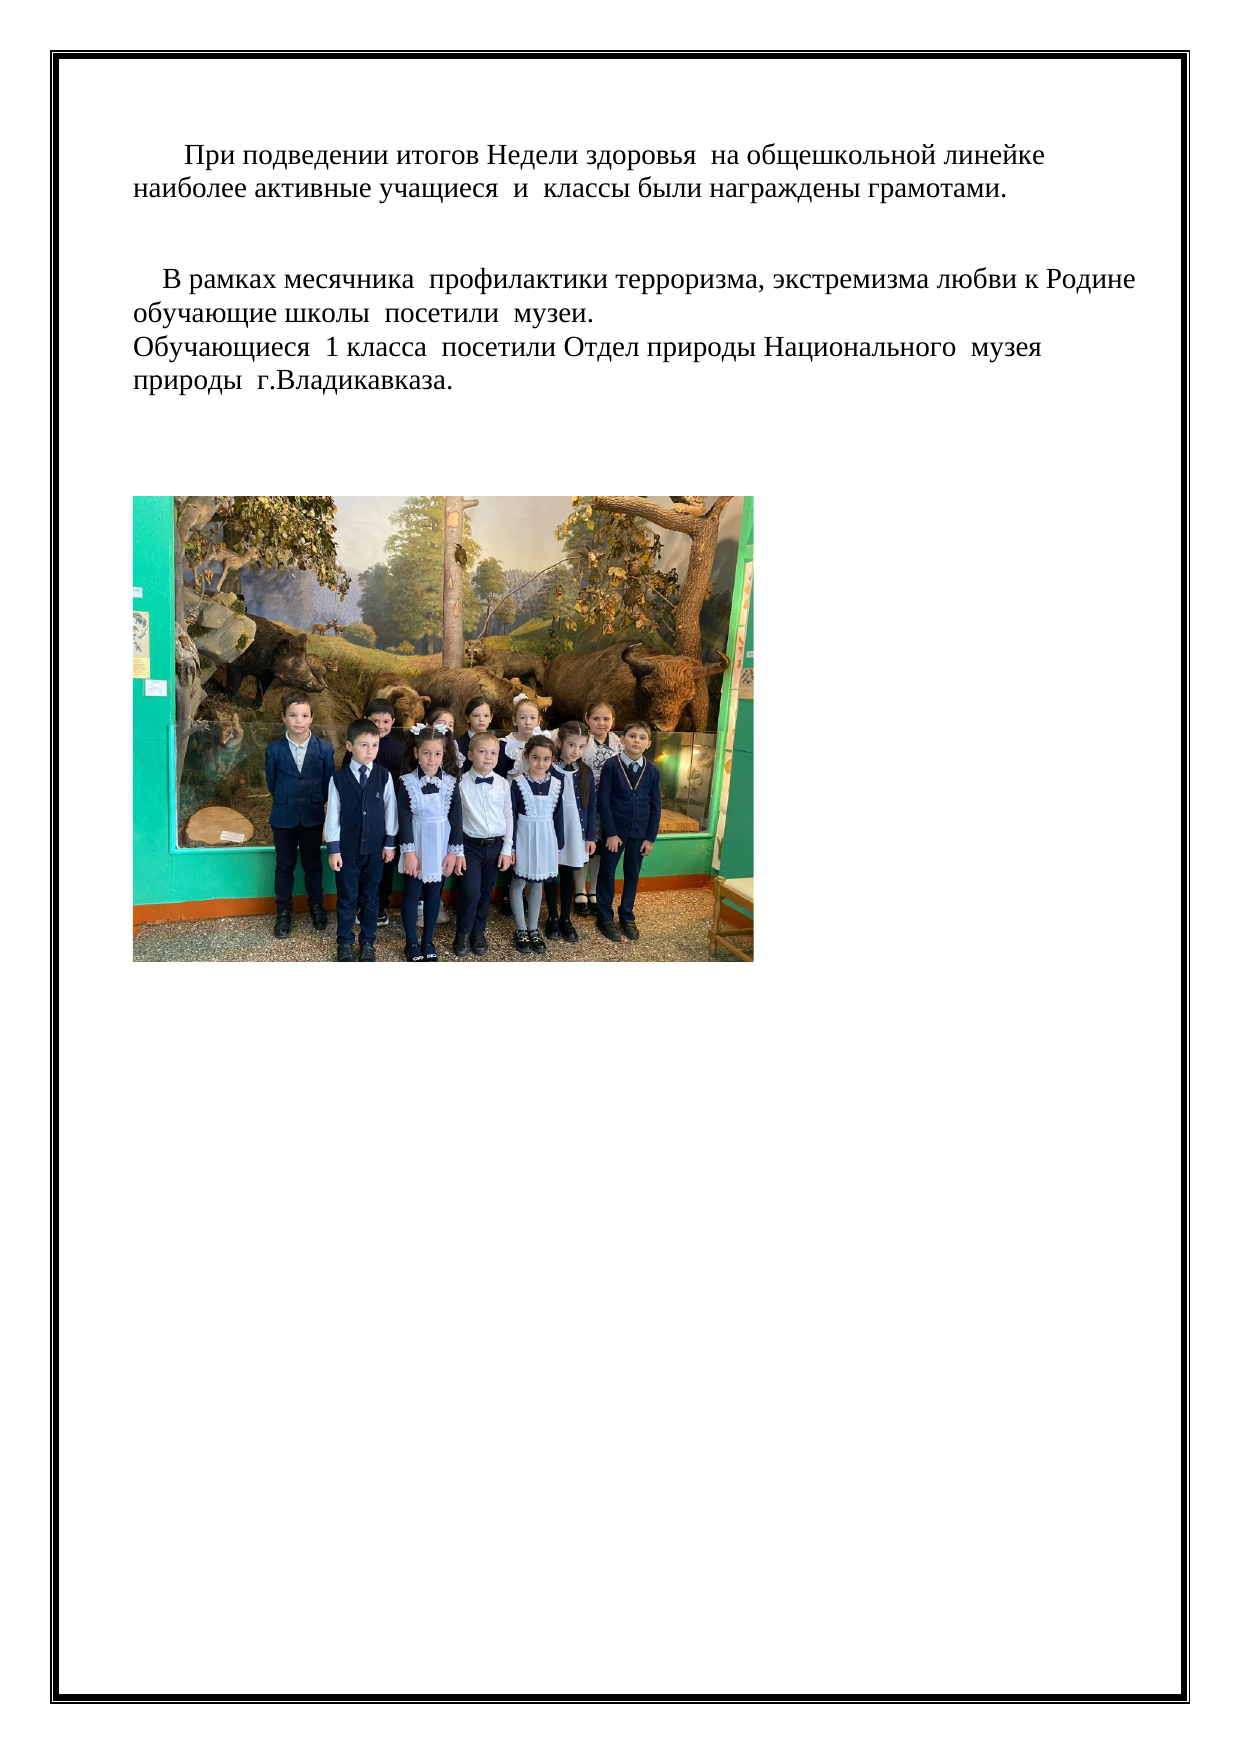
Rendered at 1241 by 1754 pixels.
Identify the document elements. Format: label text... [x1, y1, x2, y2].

picture [132, 496, 754, 962]
text В рамках месячника профилактики терроризма, экстремизма любви к Родине обучающие школы посетили музеи. [133, 262, 1152, 329]
text Обучающиеся 1 класса посетили Отдел природы Национального музея природы г.Владикавказа. [133, 329, 1152, 396]
text При подведении итогов Недели здоровья на общешкольной линейке наиболее активные учащиеся и классы были награждены грамотами. [133, 137, 1152, 204]
